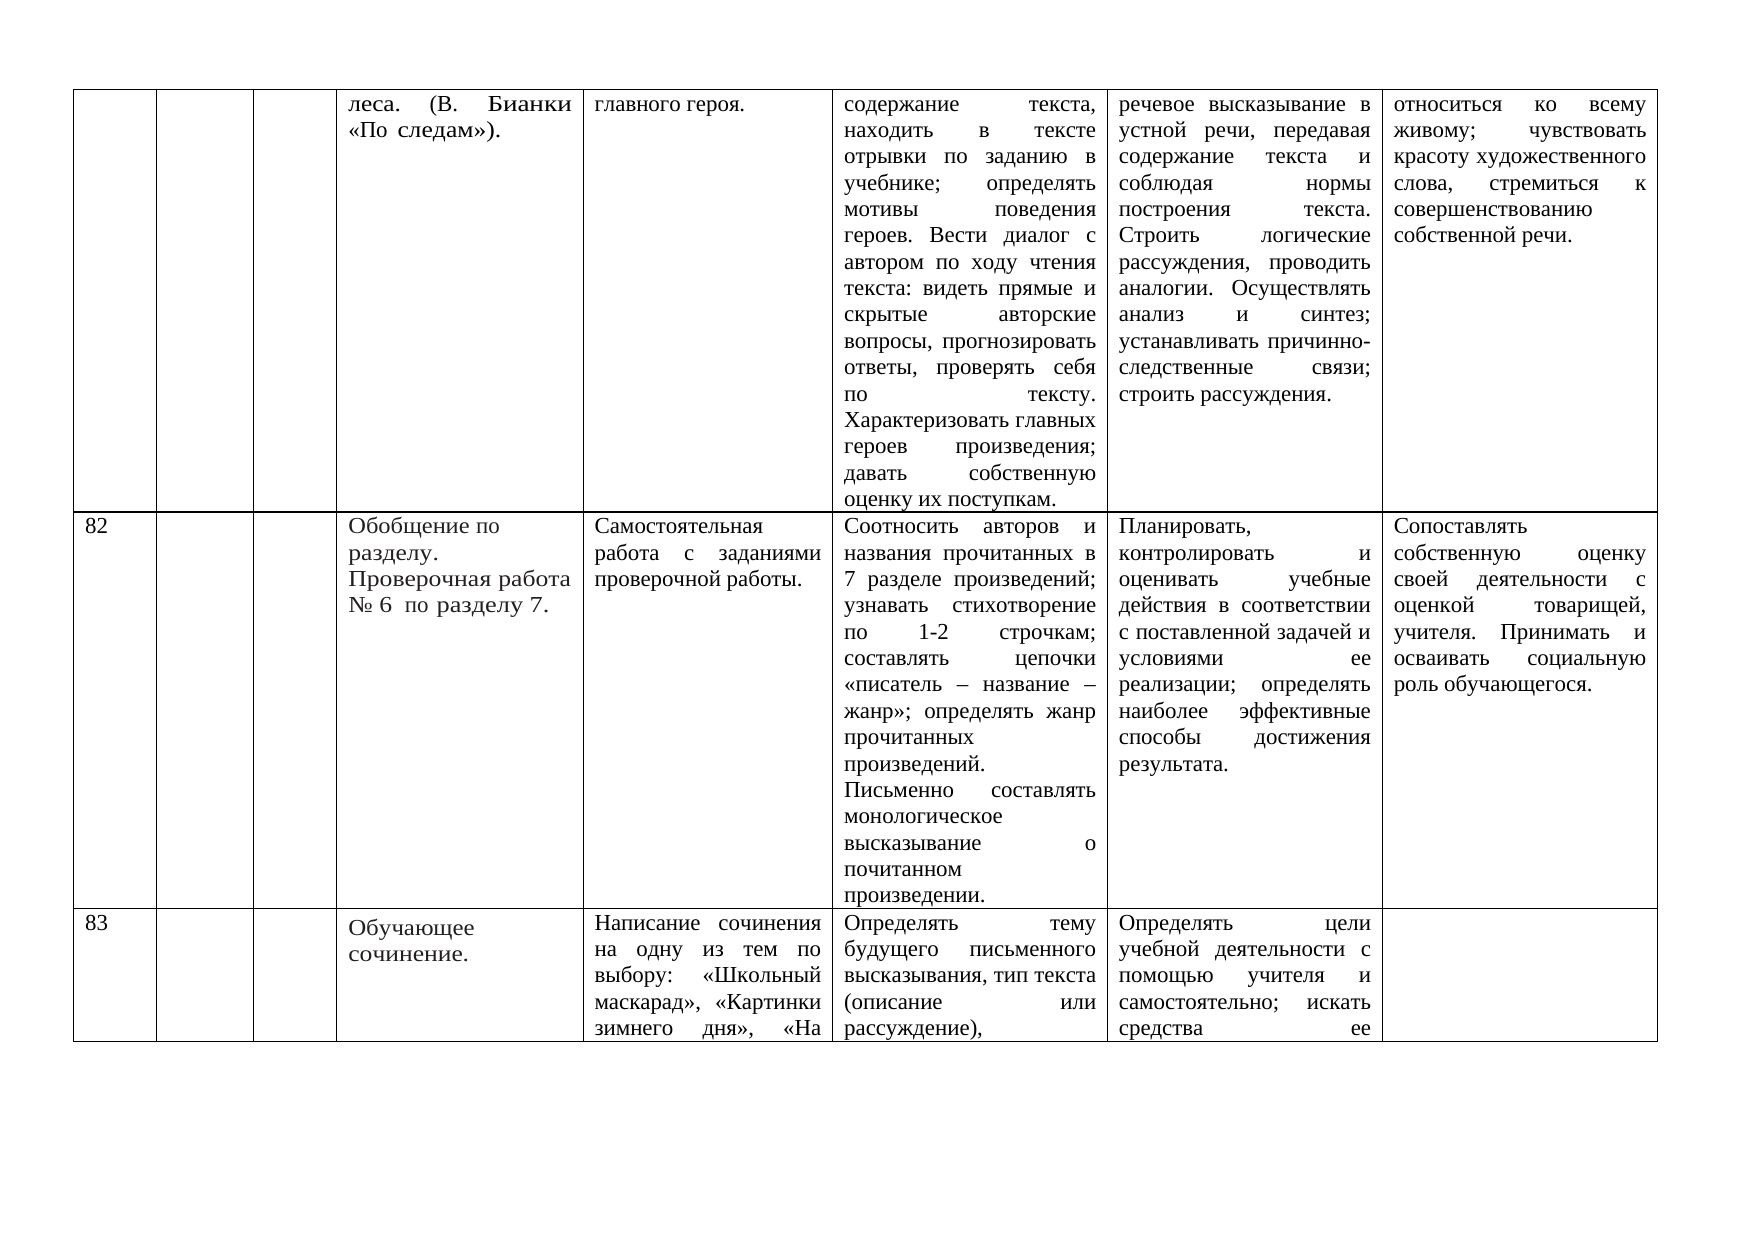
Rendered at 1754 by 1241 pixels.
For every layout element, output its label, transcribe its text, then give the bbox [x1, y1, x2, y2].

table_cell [833, 90, 1107, 511]
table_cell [584, 90, 832, 511]
table_cell [1383, 909, 1657, 1041]
table_cell Сопоставлять собственную оценку своей деятельности с оценкой товарищей, учителя. Принимать и осваивать социальную роль обучающегося. [1383, 513, 1657, 908]
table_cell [584, 909, 832, 1041]
table_cell 83 [74, 909, 156, 1041]
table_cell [1383, 90, 1657, 511]
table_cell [337, 90, 583, 511]
table_cell [254, 909, 336, 1041]
table_cell 82 [74, 513, 156, 908]
table_cell [157, 909, 253, 1041]
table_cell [1108, 909, 1382, 1041]
table_cell Соотносить авторов и названия прочитанных в 7 разделе произведений; узнавать стихотворение по 1-2 строчкам; составлять цепочки «писатель – название – жанр»; определять жанр прочитанных произведений. Письменно составлять монологическое высказывание о почитанном произведении. [833, 513, 1107, 908]
table_cell 81 [74, 90, 156, 511]
table_cell Планировать, контролировать и оценивать учебные действия в соответствии с поставленной задачей и условиями ее реализации; определять наиболее эффективные способы достижения результата. [1108, 513, 1382, 908]
table_cell Самостоятельная работа с заданиями проверочной работы. [584, 513, 832, 908]
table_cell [1108, 90, 1382, 511]
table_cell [337, 909, 583, 1041]
table_cell [157, 513, 253, 908]
table_cell Обобщение по разделу. Проверочная работа № 6 по разделу 7. [337, 513, 583, 908]
table_cell [254, 90, 336, 511]
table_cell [833, 909, 1107, 1041]
table_cell [157, 90, 253, 511]
table_cell [254, 513, 336, 908]
